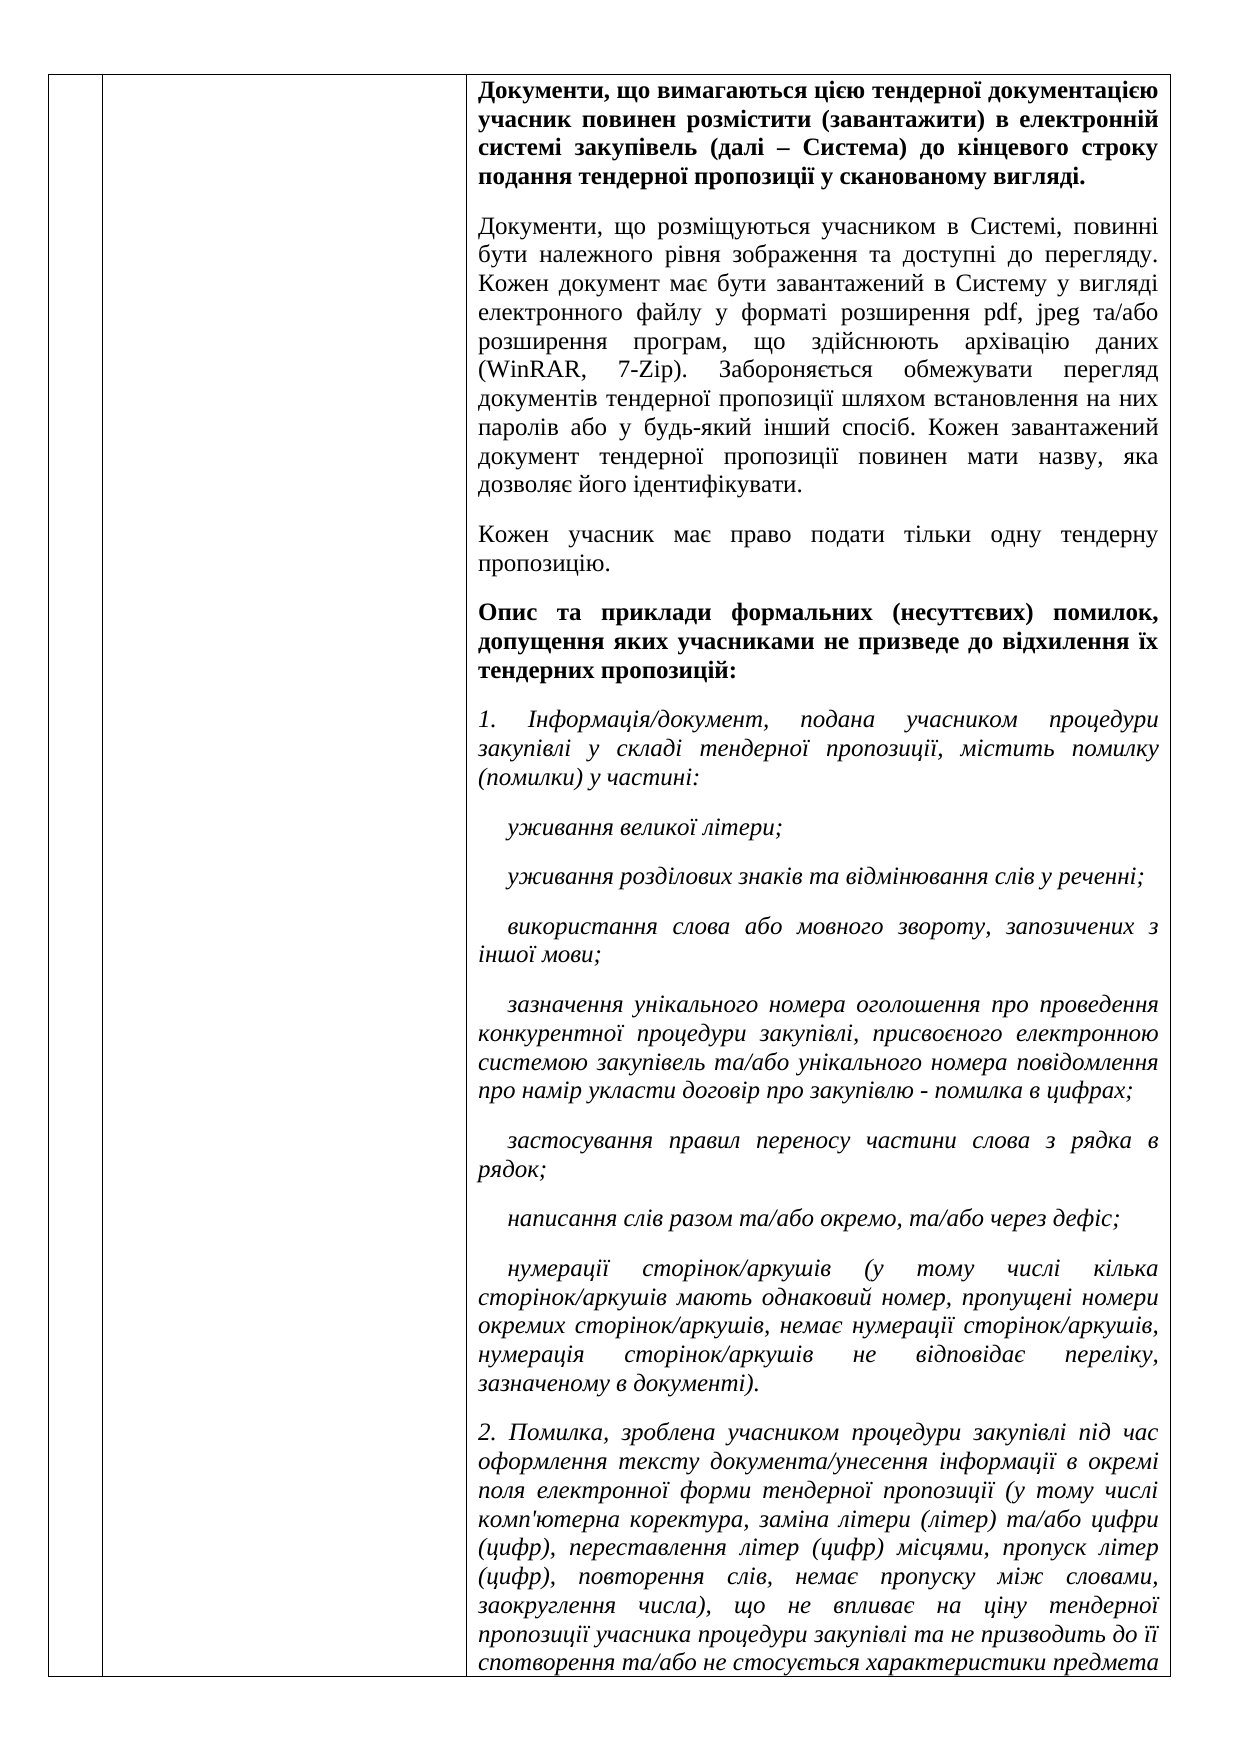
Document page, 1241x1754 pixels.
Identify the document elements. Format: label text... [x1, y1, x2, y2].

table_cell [103, 75, 466, 1676]
table_cell 1 [49, 75, 102, 1676]
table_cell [467, 75, 1170, 1676]
